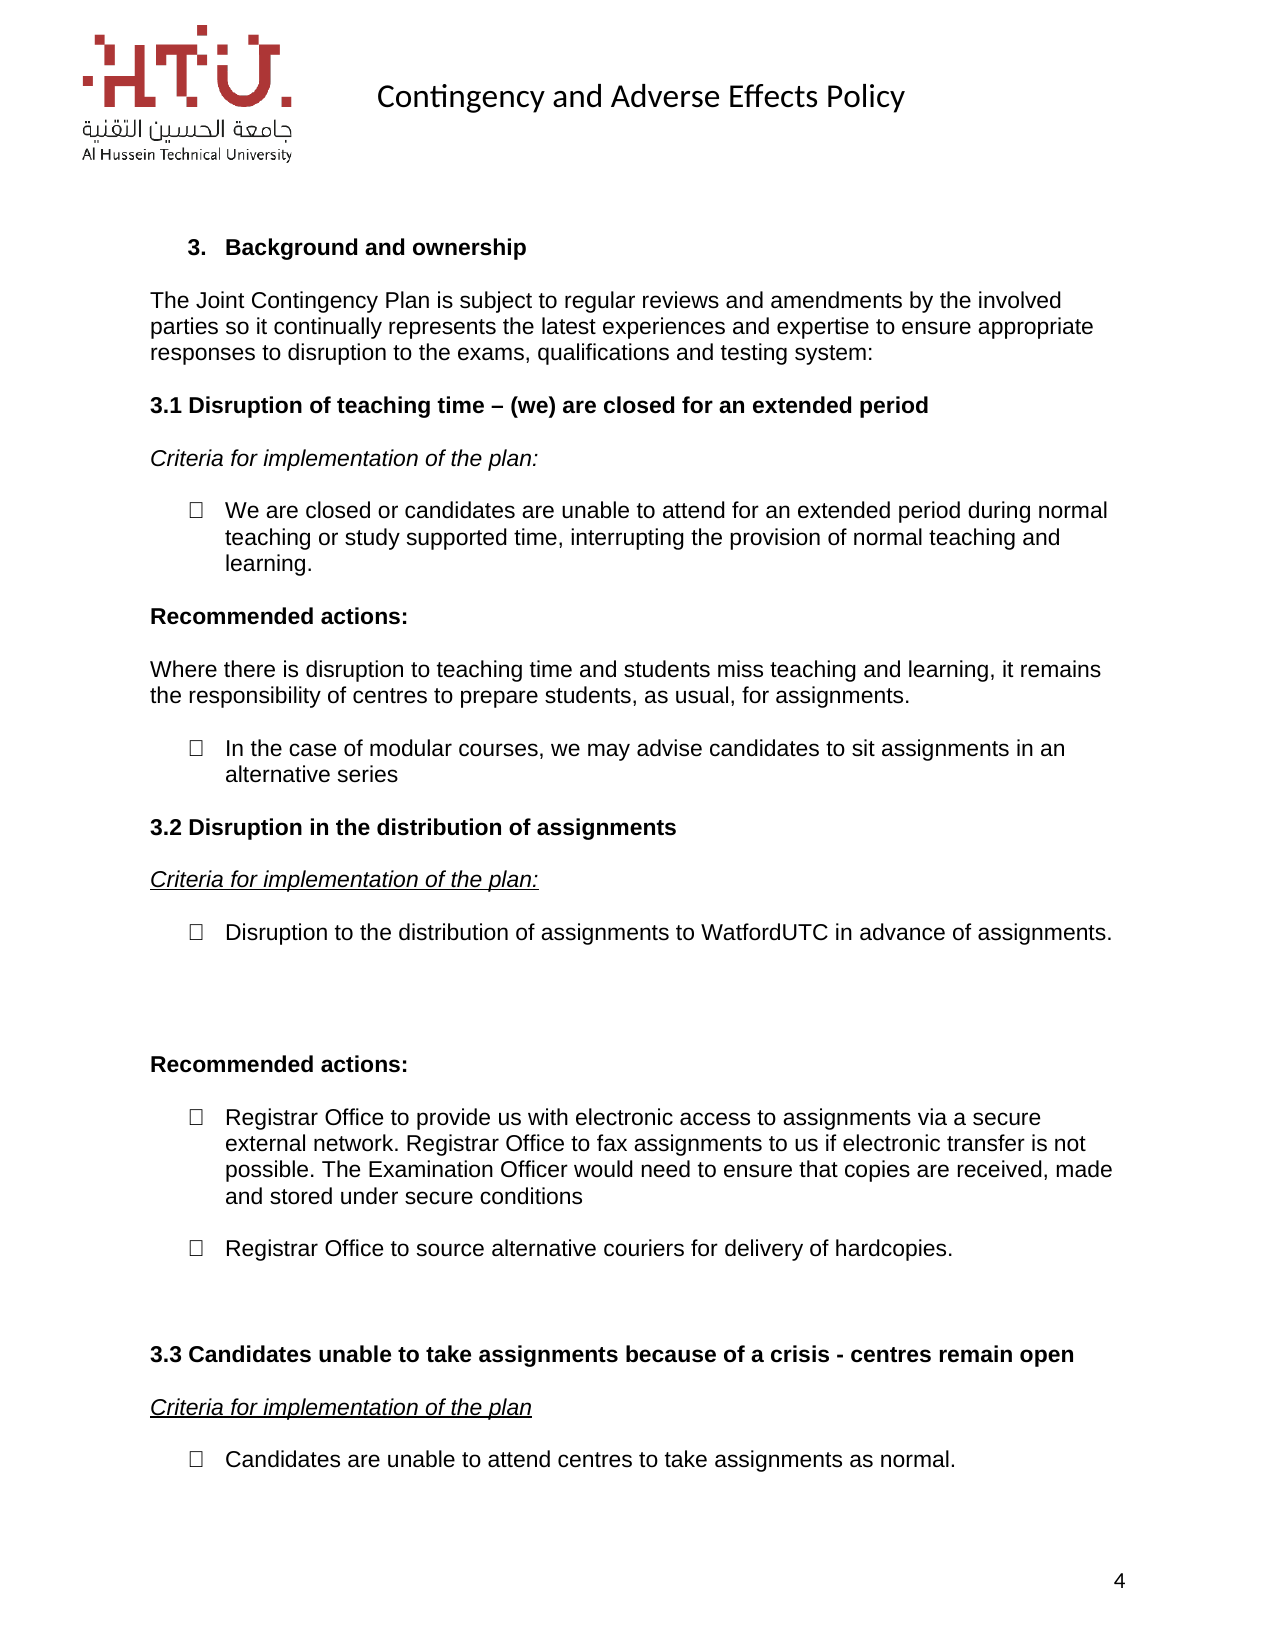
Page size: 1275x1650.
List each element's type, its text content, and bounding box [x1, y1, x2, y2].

text 3.3 Candidates unable to take assignments because of a crisis - centres remain open [150, 1341, 1125, 1367]
text Criteria for implementation of the plan [150, 1393, 1125, 1420]
text Recommended actions: [150, 603, 1125, 629]
text Criteria for implementation of the plan: [150, 866, 1125, 893]
list Registrar Office to source alternative couriers for delivery of hardcopies. [187, 1235, 1125, 1262]
list In the case of modular courses, we may advise candidates to sit assignments in an alternative series [187, 735, 1125, 787]
text 3.2 Disruption in the distribution of assignments [150, 814, 1125, 840]
text Criteria for implementation of the plan: [150, 445, 1125, 471]
list Disruption to the distribution of assignments to WatfordUTC in advance of assignments. [187, 919, 1125, 946]
list Candidates are unable to attend centres to take assignments as normal. [187, 1446, 1125, 1473]
picture [82, 25, 292, 163]
list Registrar Office to provide us with electronic access to assignments via a secure external network. Registrar Office to fax assignments to us if electronic transfer is not possible. The Examination Officer would need to ensure that copies are received, made and stored under secure conditions [187, 1104, 1125, 1209]
list We are closed or candidates are unable to attend for an extended period during normal teaching or study supported time, interrupting the provision of normal teaching and learning. [187, 497, 1125, 577]
text Recommended actions: [150, 1051, 1125, 1077]
text The Joint Contingency Plan is subject to regular reviews and amendments by the involved parties so it continually represents the latest experiences and expertise to ensure appropriate responses to disruption to the exams, qualifications and testing system: [150, 287, 1125, 366]
text Where there is disruption to teaching time and students miss teaching and learning, it remains the responsibility of centres to prepare students, as usual, for assignments. [150, 656, 1125, 708]
text 3.1 Disruption of teaching time – (we) are closed for an extended period [150, 392, 1125, 418]
list Background and ownership [187, 234, 1125, 260]
